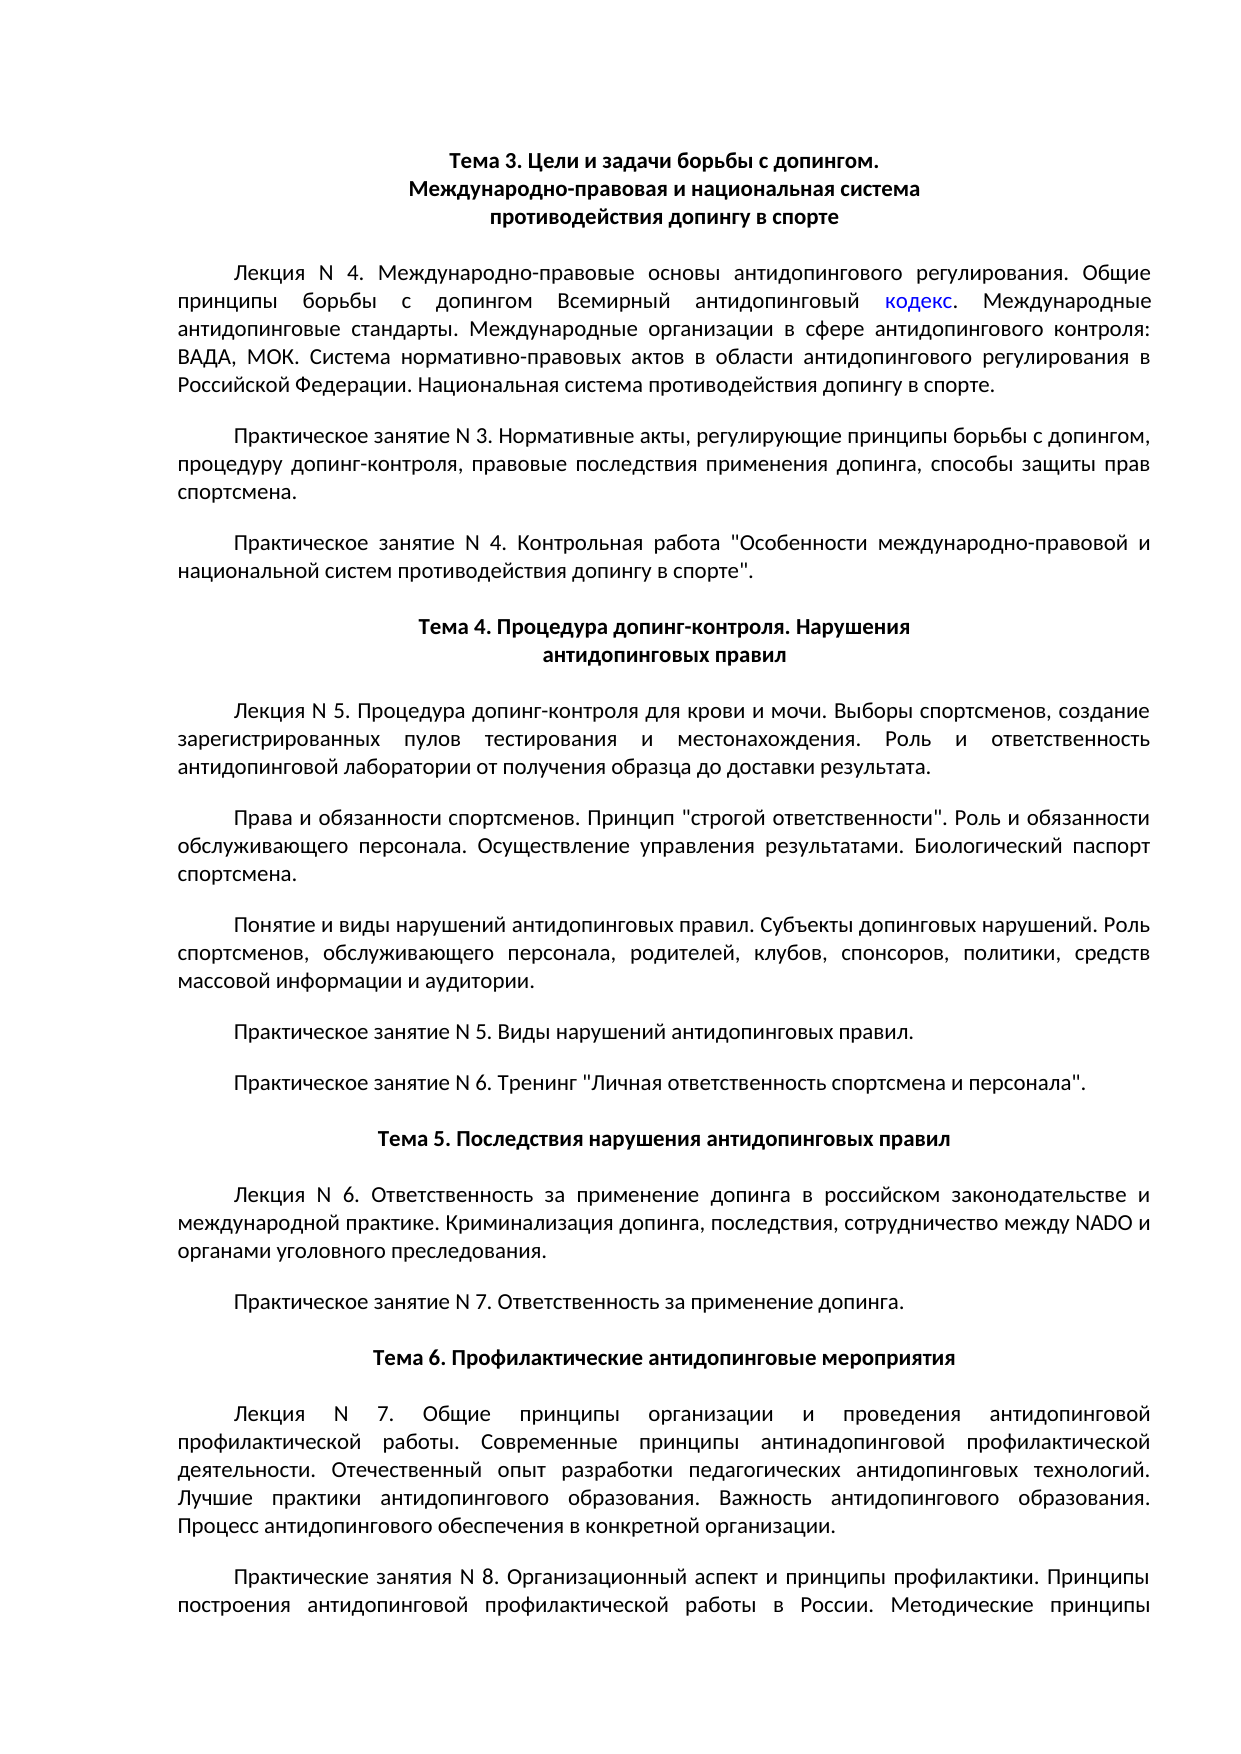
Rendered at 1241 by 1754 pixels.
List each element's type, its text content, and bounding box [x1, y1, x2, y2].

text Лекция N 7. Общие принципы организации и проведения антидопинговой профилактической работы. Современные принципы антинадопинговой профилактической деятельности. Отечественный опыт разработки педагогических антидопинговых технологий. Лучшие практики антидопингового образования. Важность антидопингового образования. Процесс антидопингового обеспечения в конкретной организации. [177, 1399, 1152, 1539]
title Международно-правовая и национальная система [177, 174, 1152, 202]
title Тема 5. Последствия нарушения антидопинговых правил [177, 1124, 1152, 1152]
text Лекция N 5. Процедура допинг-контроля для крови и мочи. Выборы спортсменов, создание зарегистрированных пулов тестирования и местонахождения. Роль и ответственность антидопинговой лаборатории от получения образца до доставки результата. [177, 696, 1152, 780]
title Тема 6. Профилактические антидопинговые мероприятия [177, 1343, 1152, 1371]
text Права и обязанности спортсменов. Принцип "строгой ответственности". Роль и обязанности обслуживающего персонала. Осуществление управления результатами. Биологический паспорт спортсмена. [177, 803, 1152, 887]
text Практическое занятие N 5. Виды нарушений антидопинговых правил. [177, 1017, 1152, 1045]
title противодействия допингу в спорте [177, 202, 1152, 230]
text Практическое занятие N 4. Контрольная работа "Особенности международно-правовой и национальной систем противодействия допингу в спорте". [177, 528, 1152, 584]
title Тема 4. Процедура допинг-контроля. Нарушения [177, 612, 1152, 640]
title антидопинговых правил [177, 640, 1152, 668]
text Практическое занятие N 6. Тренинг "Личная ответственность спортсмена и персонала". [177, 1068, 1152, 1096]
title Тема 3. Цели и задачи борьбы с допингом. [177, 146, 1152, 174]
text Практическое занятие N 7. Ответственность за применение допинга. [177, 1287, 1152, 1315]
text Лекция N 6. Ответственность за применение допинга в российском законодательстве и международной практике. Криминализация допинга, последствия, сотрудничество между NADO и органами уголовного преследования. [177, 1180, 1152, 1264]
text Практическое занятие N 3. Нормативные акты, регулирующие принципы борьбы с допингом, процедуру допинг-контроля, правовые последствия применения допинга, способы защиты прав спортсмена. [177, 421, 1152, 505]
text Лекция N 4. Международно-правовые основы антидопингового регулирования. Общие принципы борьбы с допингом Всемирный антидопинговый кодекс. Международные антидопинговые стандарты. Международные организации в сфере антидопингового контроля: ВАДА, МОК. Система нормативно-правовых актов в области антидопингового регулирования в Российской Федерации. Национальная система противодействия допингу в спорте. [177, 258, 1152, 398]
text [177, 1562, 1152, 1618]
text Понятие и виды нарушений антидопинговых правил. Субъекты допинговых нарушений. Роль спортсменов, обслуживающего персонала, родителей, клубов, спонсоров, политики, средств массовой информации и аудитории. [177, 910, 1152, 994]
